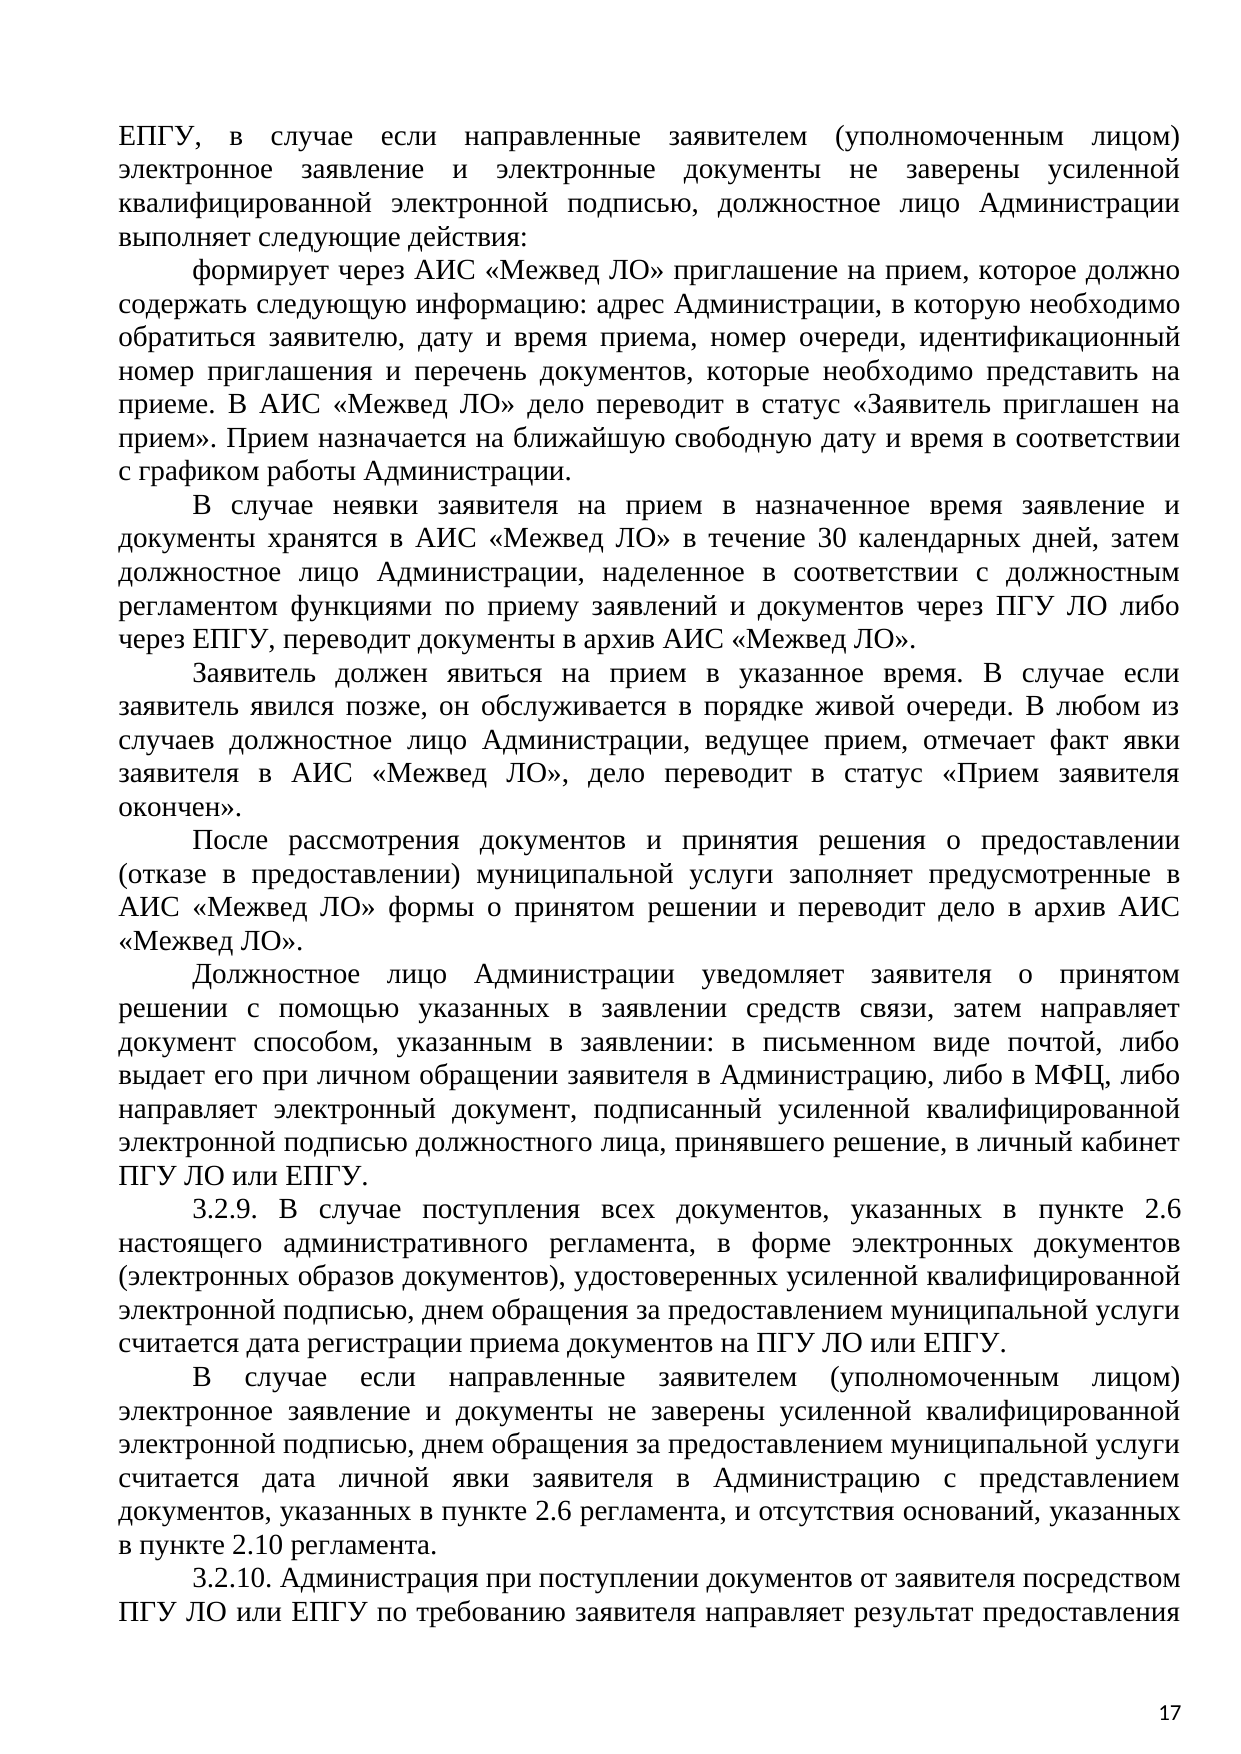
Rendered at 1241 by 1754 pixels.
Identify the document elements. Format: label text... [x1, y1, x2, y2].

text 3.2.9. В случае поступления всех документов, указанных в пункте 2.6 настоящего административного регламента, в форме электронных документов (электронных образов документов), удостоверенных усиленной квалифицированной электронной подписью, днем обращения за предоставлением муниципальной услуги считается дата регистрации приема документов на ПГУ ЛО или ЕПГУ. [118, 1191, 1181, 1359]
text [118, 1560, 1181, 1627]
text Заявитель должен явиться на прием в указанное время. В случае если заявитель явился позже, он обслуживается в порядке живой очереди. В любом из случаев должностное лицо Администрации, ведущее прием, отмечает факт явки заявителя в АИС «Межвед ЛО», дело переводит в статус «Прием заявителя окончен». [118, 655, 1181, 822]
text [118, 118, 1181, 252]
text В случае неявки заявителя на прием в назначенное время заявление и документы хранятся в АИС «Межвед ЛО» в течение 30 календарных дней, затем должностное лицо Администрации, наделенное в соответствии с должностным регламентом функциями по приему заявлений и документов через ПГУ ЛО либо через ЕПГУ, переводит документы в архив АИС «Межвед ЛО». [118, 487, 1181, 655]
text В случае если направленные заявителем (уполномоченным лицом) электронное заявление и документы не заверены усиленной квалифицированной электронной подписью, днем обращения за предоставлением муниципальной услуги считается дата личной явки заявителя в Администрацию с представлением документов, указанных в пункте 2.6 регламента, и отсутствия оснований, указанных в пункте 2.10 регламента. [118, 1359, 1181, 1560]
text После рассмотрения документов и принятия решения о предоставлении (отказе в предоставлении) муниципальной услуги заполняет предусмотренные в АИС «Межвед ЛО» формы о принятом решении и переводит дело в архив АИС «Межвед ЛО». [118, 822, 1181, 957]
text формирует через АИС «Межвед ЛО» приглашение на прием, которое должно содержать следующую информацию: адрес Администрации, в которую необходимо обратиться заявителю, дату и время приема, номер очереди, идентификационный номер приглашения и перечень документов, которые необходимо представить на приеме. В АИС «Межвед ЛО» дело переводит в статус «Заявитель приглашен на прием». Прием назначается на ближайшую свободную дату и время в соответствии с графиком работы Администрации. [118, 252, 1181, 487]
text Должностное лицо Администрации уведомляет заявителя о принятом решении с помощью указанных в заявлении средств связи, затем направляет документ способом, указанным в заявлении: в письменном виде почтой, либо выдает его при личном обращении заявителя в Администрацию, либо в МФЦ, либо направляет электронный документ, подписанный усиленной квалифицированной электронной подписью должностного лица, принявшего решение, в личный кабинет ПГУ ЛО или ЕПГУ. [118, 957, 1181, 1191]
